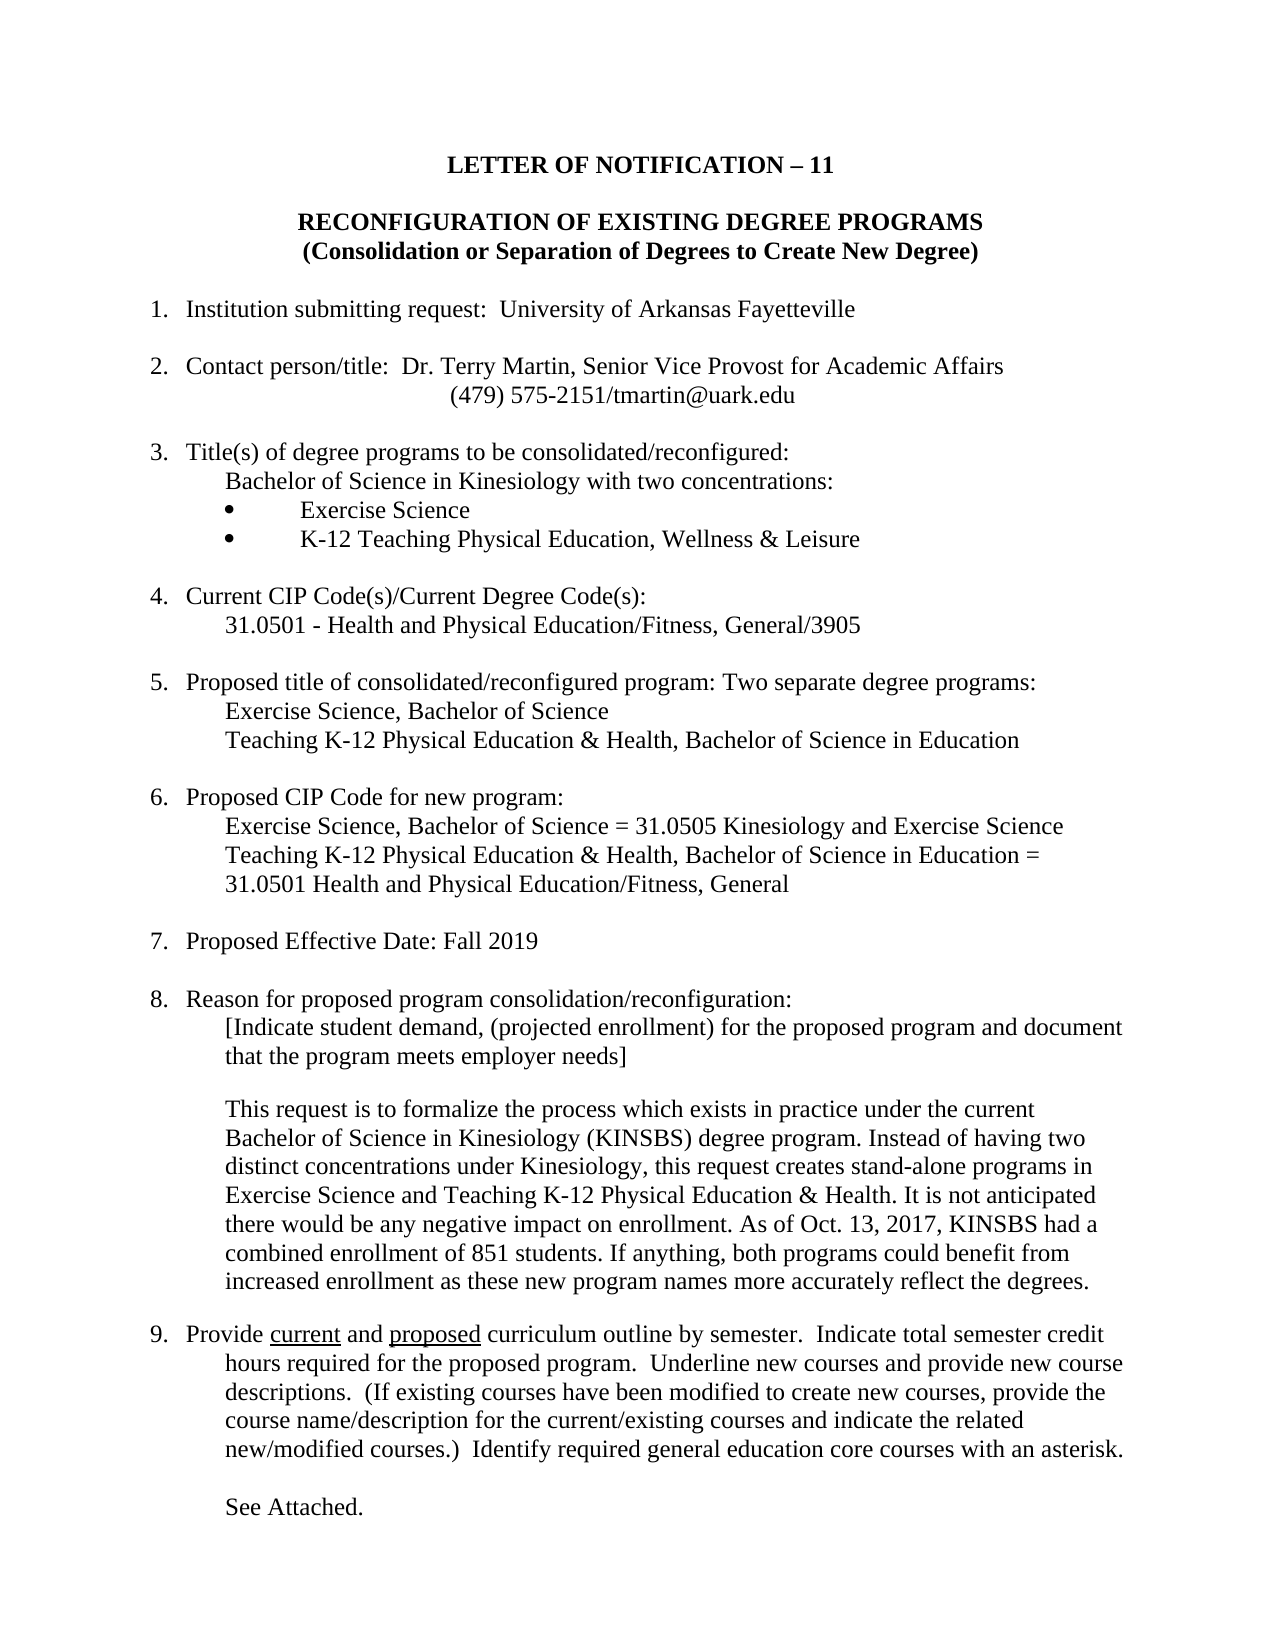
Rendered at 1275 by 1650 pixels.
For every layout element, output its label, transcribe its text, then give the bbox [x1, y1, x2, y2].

list Exercise Science [225, 495, 1125, 524]
list Contact person/title: Dr. Terry Martin, Senior Vice Provost for Academic Affairs [150, 351, 1125, 380]
list Exercise Science, Bachelor of Science = 31.0505 Kinesiology and Exercise Science [225, 811, 1125, 840]
text LETTER OF NOTIFICATION – 11 [156, 150, 1125, 179]
list K-12 Teaching Physical Education, Wellness & Leisure [225, 524, 1125, 552]
text 31.0501 - Health and Physical Education/Fitness, General/3905 [150, 610, 1125, 639]
list Reason for proposed program consolidation/reconfiguration: [150, 984, 1125, 1012]
text (479) 575-2151/tmartin@uark.edu [150, 380, 1125, 409]
list Proposed title of consolidated/reconfigured program: Two separate degree programs: [150, 667, 1125, 696]
list Proposed CIP Code for new program: [150, 782, 1125, 811]
list Current CIP Code(s)/Current Degree Code(s): [150, 581, 1125, 610]
text Bachelor of Science in Kinesiology with two concentrations: [225, 466, 1125, 495]
list Provide current and proposed curriculum outline by semester. Indicate total semester credit hours required for the proposed program. Underline new courses and provide new course descriptions. (If existing courses have been modified to create new courses, provide the course name/description for the current/existing courses and indicate the related new/modified courses.) Identify required general education core courses with an asterisk. [150, 1319, 1125, 1463]
text Teaching K-12 Physical Education & Health, Bachelor of Science in Education = 31.0501 Health and Physical Education/Fitness, General [225, 840, 1125, 897]
text See Attached. [225, 1492, 1125, 1520]
text RECONFIGURATION OF EXISTING DEGREE PROGRAMS [156, 207, 1125, 236]
list Institution submitting request: University of Arkansas Fayetteville [150, 294, 1125, 322]
list Title(s) of degree programs to be consolidated/reconfigured: [150, 437, 1125, 466]
text (Consolidation or Separation of Degrees to Create New Degree) [156, 236, 1125, 265]
text Teaching K-12 Physical Education & Health, Bachelor of Science in Education [150, 725, 1125, 754]
text Exercise Science, Bachelor of Science [150, 696, 1125, 725]
text [Indicate student demand, (projected enrollment) for the proposed program and document that the program meets employer needs] [150, 1012, 1125, 1070]
list Proposed Effective Date: Fall 2019 [150, 926, 1125, 955]
text This request is to formalize the process which exists in practice under the current Bachelor of Science in Kinesiology (KINSBS) degree program. Instead of having two distinct concentrations under Kinesiology, this request creates stand-alone programs in Exercise Science and Teaching K-12 Physical Education & Health. It is not anticipated there would be any negative impact on enrollment. As of Oct. 13, 2017, KINSBS had a combined enrollment of 851 students. If anything, both programs could benefit from increased enrollment as these new program names more accurately reflect the degrees. [150, 1094, 1125, 1295]
